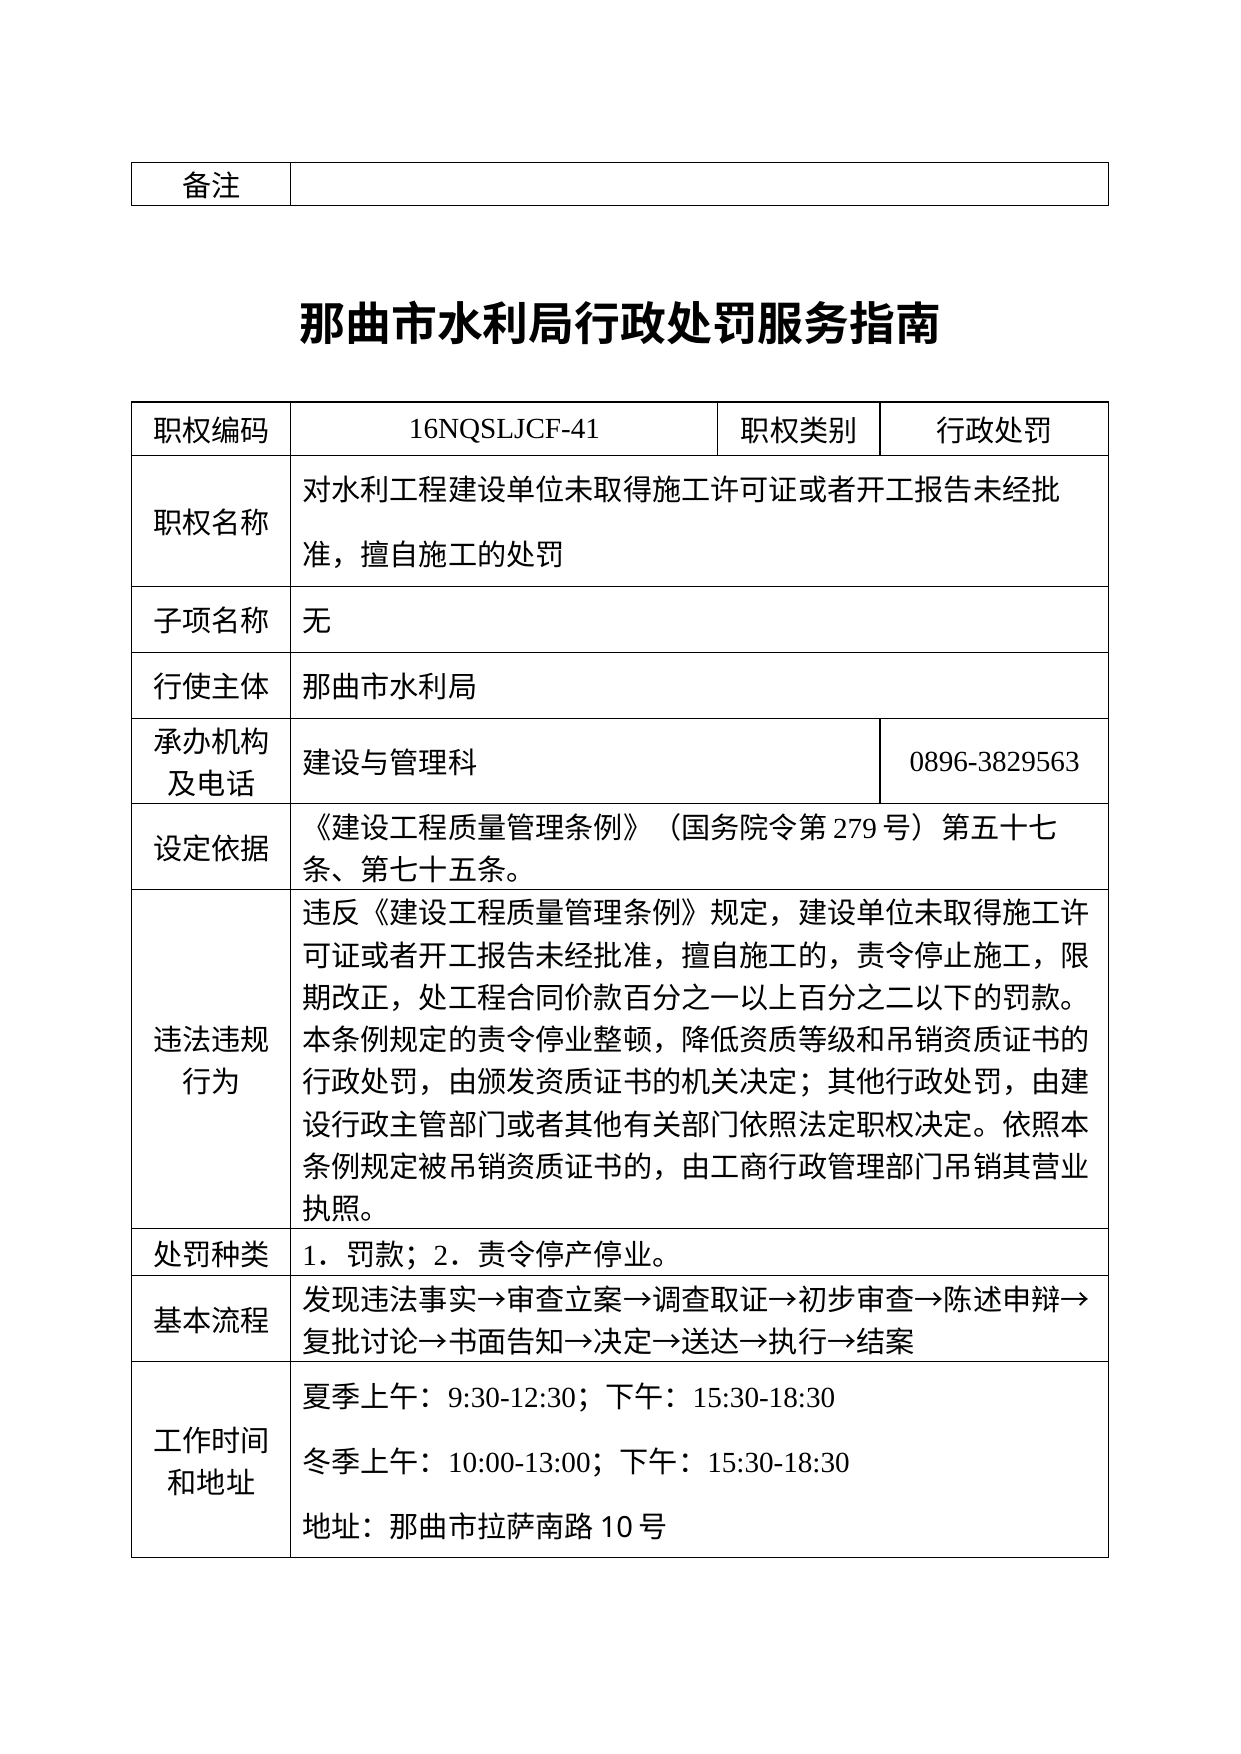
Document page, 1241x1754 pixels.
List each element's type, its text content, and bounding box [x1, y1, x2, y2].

table_cell 0896-3829563 [881, 719, 1108, 803]
table_cell 处罚种类 [132, 1229, 290, 1275]
table_cell 夏季上午：9:30-12:30；下午：15:30-18:30 冬季上午：10:00-13:00；下午：15:30-18:30 地址：那曲市拉萨南路10号 [291, 1362, 1108, 1557]
table_cell 违反《建设工程质量管理条例》规定，建设单位未取得施工许可证或者开工报告未经批准，擅自施工的，责令停止施工，限期改正，处工程合同价款百分之一以上百分之二以下的罚款。本条例规定的责令停业整顿，降低资质等级和吊销资质证书的行政处罚，由颁发资质证书的机关决定；其他行政处罚，由建设行政主管部门或者其他有关部门依照法定职权决定。依照本条例规定被吊销资质证书的，由工商行政管理部门吊销其营业执照。 [291, 890, 1108, 1228]
table_cell 工作时间 和地址 [132, 1362, 290, 1557]
table_header 16NQSLJCF-41 [291, 403, 717, 454]
table_cell 那曲市水利局 [291, 653, 1108, 718]
table_cell [291, 163, 1108, 205]
table_cell 职权名称 [132, 456, 290, 586]
text 那曲市水利局行政处罚服务指南 [187, 271, 1053, 369]
table_cell 发现违法事实→审查立案→调查取证→初步审查→陈述申辩→复批讨论→书面告知→决定→送达→执行→结案 [291, 1276, 1108, 1361]
table_cell 承办机构及电话 [132, 719, 290, 803]
table_cell 1．罚款；2．责令停产停业。 [291, 1229, 1108, 1275]
table_header 职权编码 [132, 403, 290, 454]
table_cell 行使主体 [132, 653, 290, 718]
table_cell 对水利工程建设单位未取得施工许可证或者开工报告未经批准，擅自施工的处罚 [291, 456, 1108, 586]
table_cell 《建设工程质量管理条例》（国务院令第279号）第五十七条、第七十五条。 [291, 804, 1108, 889]
table_cell 建设与管理科 [291, 719, 879, 803]
table_cell 子项名称 [132, 587, 290, 652]
table_header 职权类别 [718, 403, 879, 454]
table_cell 违法违规行为 [132, 890, 290, 1228]
table_cell 无 [291, 587, 1108, 652]
table_header 行政处罚 [881, 403, 1108, 454]
table_cell 基本流程 [132, 1276, 290, 1361]
table_cell 备注 [132, 163, 290, 205]
table_cell 设定依据 [132, 804, 290, 889]
